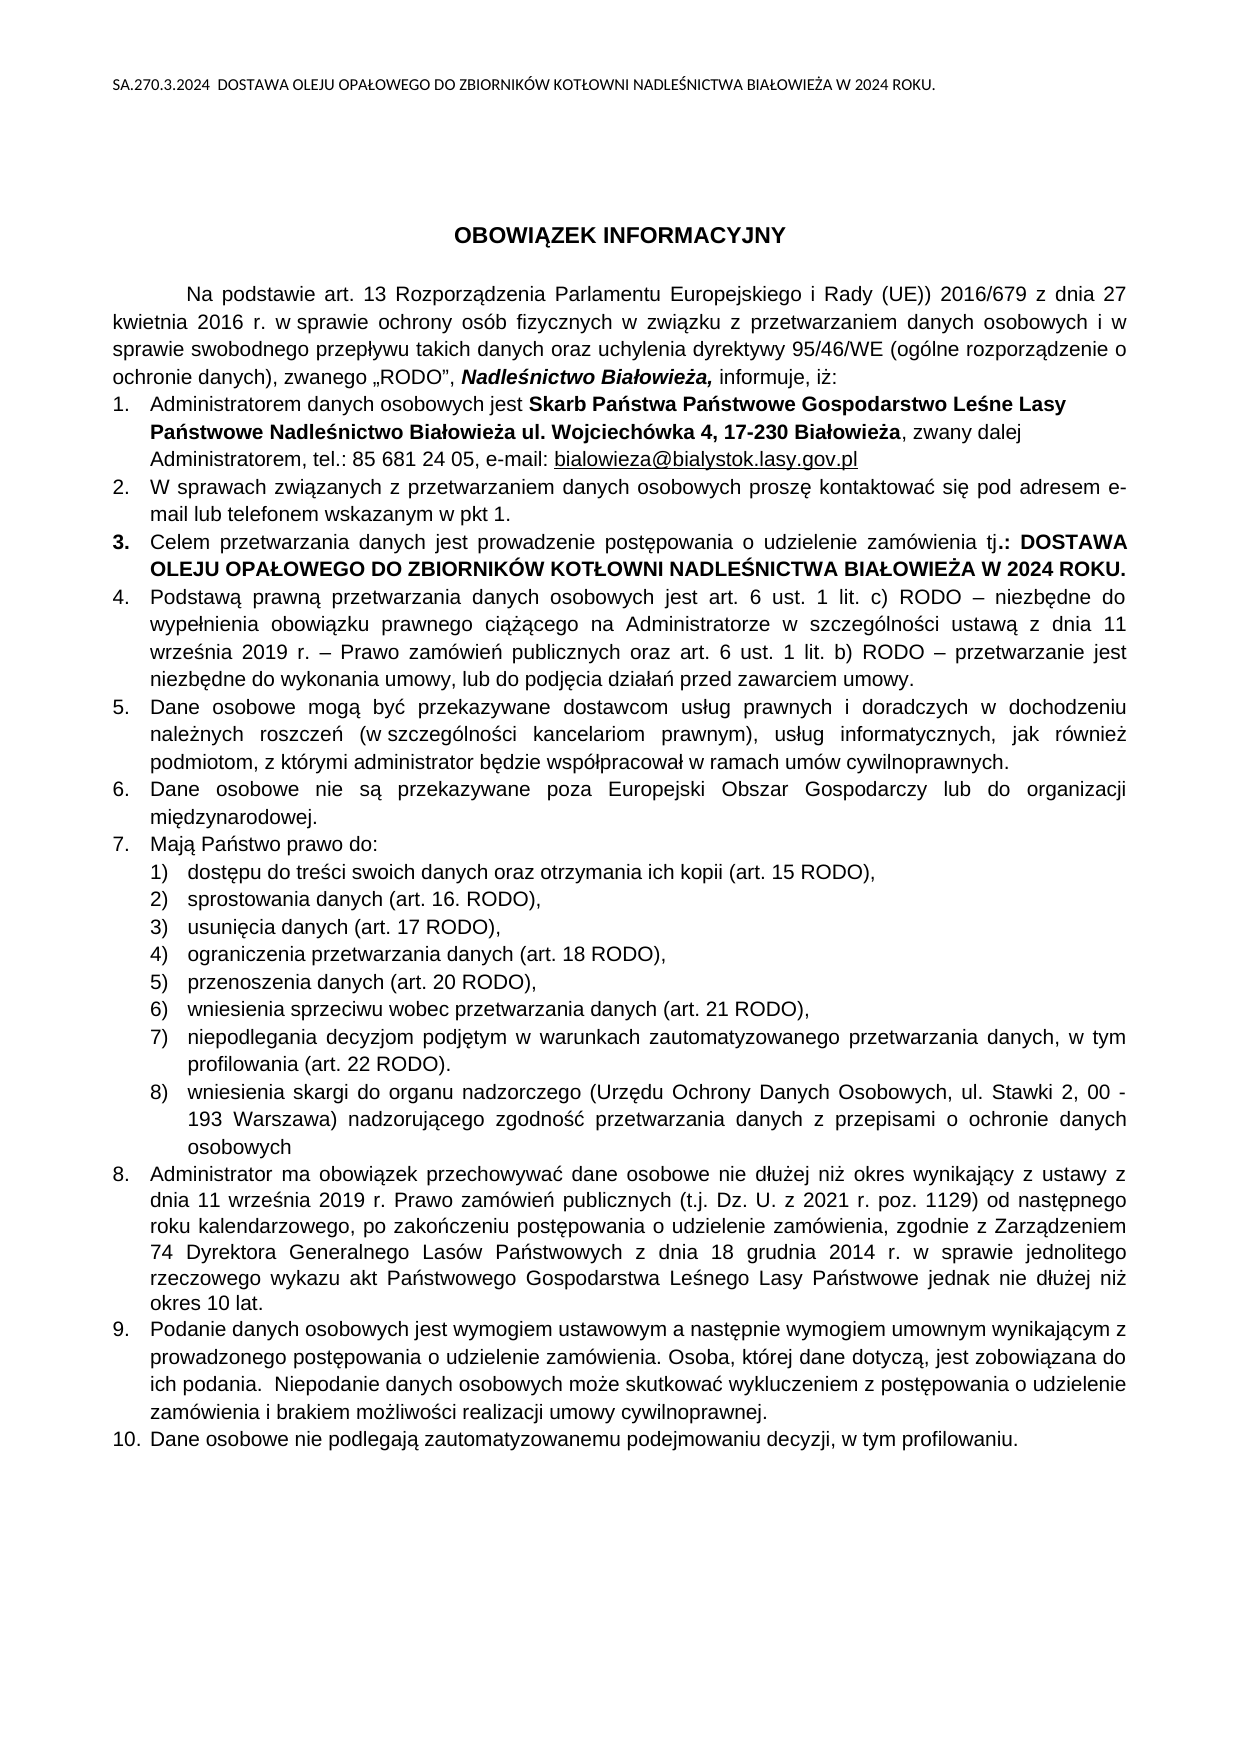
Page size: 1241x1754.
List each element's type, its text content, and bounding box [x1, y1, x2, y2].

list wniesienia sprzeciwu wobec przetwarzania danych (art. 21 RODO), [150, 997, 1128, 1021]
text Na podstawie art. 13 Rozporządzenia Parlamentu Europejskiego i Rady (UE)) 2016/679 z dnia 27 kwietnia 2016 r. w sprawie ochrony osób fizycznych w związku z przetwarzaniem danych osobowych i w sprawie swobodnego przepływu takich danych oraz uchylenia dyrektywy 95/46/WE (ogólne rozporządzenie o ochronie danych), zwanego „RODO”, Nadleśnictwo Białowieża, informuje, iż: [112, 282, 1128, 388]
list Administrator ma obowiązek przechowywać dane osobowe nie dłużej niż okres wynikający z ustawy z dnia 11 września 2019 r. Prawo zamówień publicznych (t.j. Dz. U. z 2021 r. poz. 1129) od następnego roku kalendarzowego, po zakończeniu postępowania o udzielenie zamówienia, zgodnie z Zarządzeniem 74 Dyrektora Generalnego Lasów Państwowych z dnia 18 grudnia 2014 r. w sprawie jednolitego rzeczowego wykazu akt Państwowego Gospodarstwa Leśnego Lasy Państwowe jednak nie dłużej niż okres 10 lat. [112, 1162, 1128, 1315]
list Administratorem danych osobowych jest Skarb Państwa Państwowe Gospodarstwo Leśne Lasy Państwowe Nadleśnictwo Białowieża ul. Wojciechówka 4, 17-230 Białowieża, zwany dalej Administratorem, tel.: 85 681 24 05, e-mail: bialowieza@bialystok.lasy.gov.pl [112, 392, 1128, 471]
text OBOWIĄZEK INFORMACYJNY [112, 222, 1128, 248]
list usunięcia danych (art. 17 RODO), [150, 914, 1128, 938]
list wniesienia skargi do organu nadzorczego (Urzędu Ochrony Danych Osobowych, ul. Stawki 2, 00 - 193 Warszawa) nadzorującego zgodność przetwarzania danych z przepisami o ochronie danych osobowych [150, 1079, 1128, 1158]
list Dane osobowe nie są przekazywane poza Europejski Obszar Gospodarczy lub do organizacji międzynarodowej. [112, 777, 1128, 828]
list Dane osobowe mogą być przekazywane dostawcom usług prawnych i doradczych w dochodzeniu należnych roszczeń (w szczególności kancelariom prawnym), usług informatycznych, jak również podmiotom, z którymi administrator będzie współpracował w ramach umów cywilnoprawnych. [112, 694, 1128, 773]
list przenoszenia danych (art. 20 RODO), [150, 969, 1128, 993]
list niepodlegania decyzjom podjętym w warunkach zautomatyzowanego przetwarzania danych, w tym profilowania (art. 22 RODO). [150, 1024, 1128, 1076]
list Mają Państwo prawo do: [112, 832, 1128, 856]
list Celem przetwarzania danych jest prowadzenie postępowania o udzielenie zamówienia tj.: DOSTAWA OLEJU OPAŁOWEGO DO ZBIORNIKÓW KOTŁOWNI NADLEŚNICTWA BIAŁOWIEŻA W 2024 ROKU. [112, 529, 1128, 581]
list Podanie danych osobowych jest wymogiem ustawowym a następnie wymogiem umownym wynikającym z prowadzonego postępowania o udzielenie zamówienia. Osoba, której dane dotyczą, jest zobowiązana do ich podania. Niepodanie danych osobowych może skutkować wykluczeniem z postępowania o udzielenie zamówienia i brakiem możliwości realizacji umowy cywilnoprawnej. [112, 1317, 1128, 1423]
list dostępu do treści swoich danych oraz otrzymania ich kopii (art. 15 RODO), [150, 859, 1128, 883]
list sprostowania danych (art. 16. RODO), [150, 887, 1128, 911]
list W sprawach związanych z przetwarzaniem danych osobowych proszę kontaktować się pod adresem e-mail lub telefonem wskazanym w pkt 1. [112, 474, 1128, 526]
list Podstawą prawną przetwarzania danych osobowych jest art. 6 ust. 1 lit. c) RODO – niezbędne do wypełnienia obowiązku prawnego ciążącego na Administratorze w szczególności ustawą z dnia 11 września 2019 r. – Prawo zamówień publicznych oraz art. 6 ust. 1 lit. b) RODO – przetwarzanie jest niezbędne do wykonania umowy, lub do podjęcia działań przed zawarciem umowy. [112, 584, 1128, 691]
list ograniczenia przetwarzania danych (art. 18 RODO), [150, 942, 1128, 966]
list Dane osobowe nie podlegają zautomatyzowanemu podejmowaniu decyzji, w tym profilowaniu. [112, 1427, 1128, 1451]
